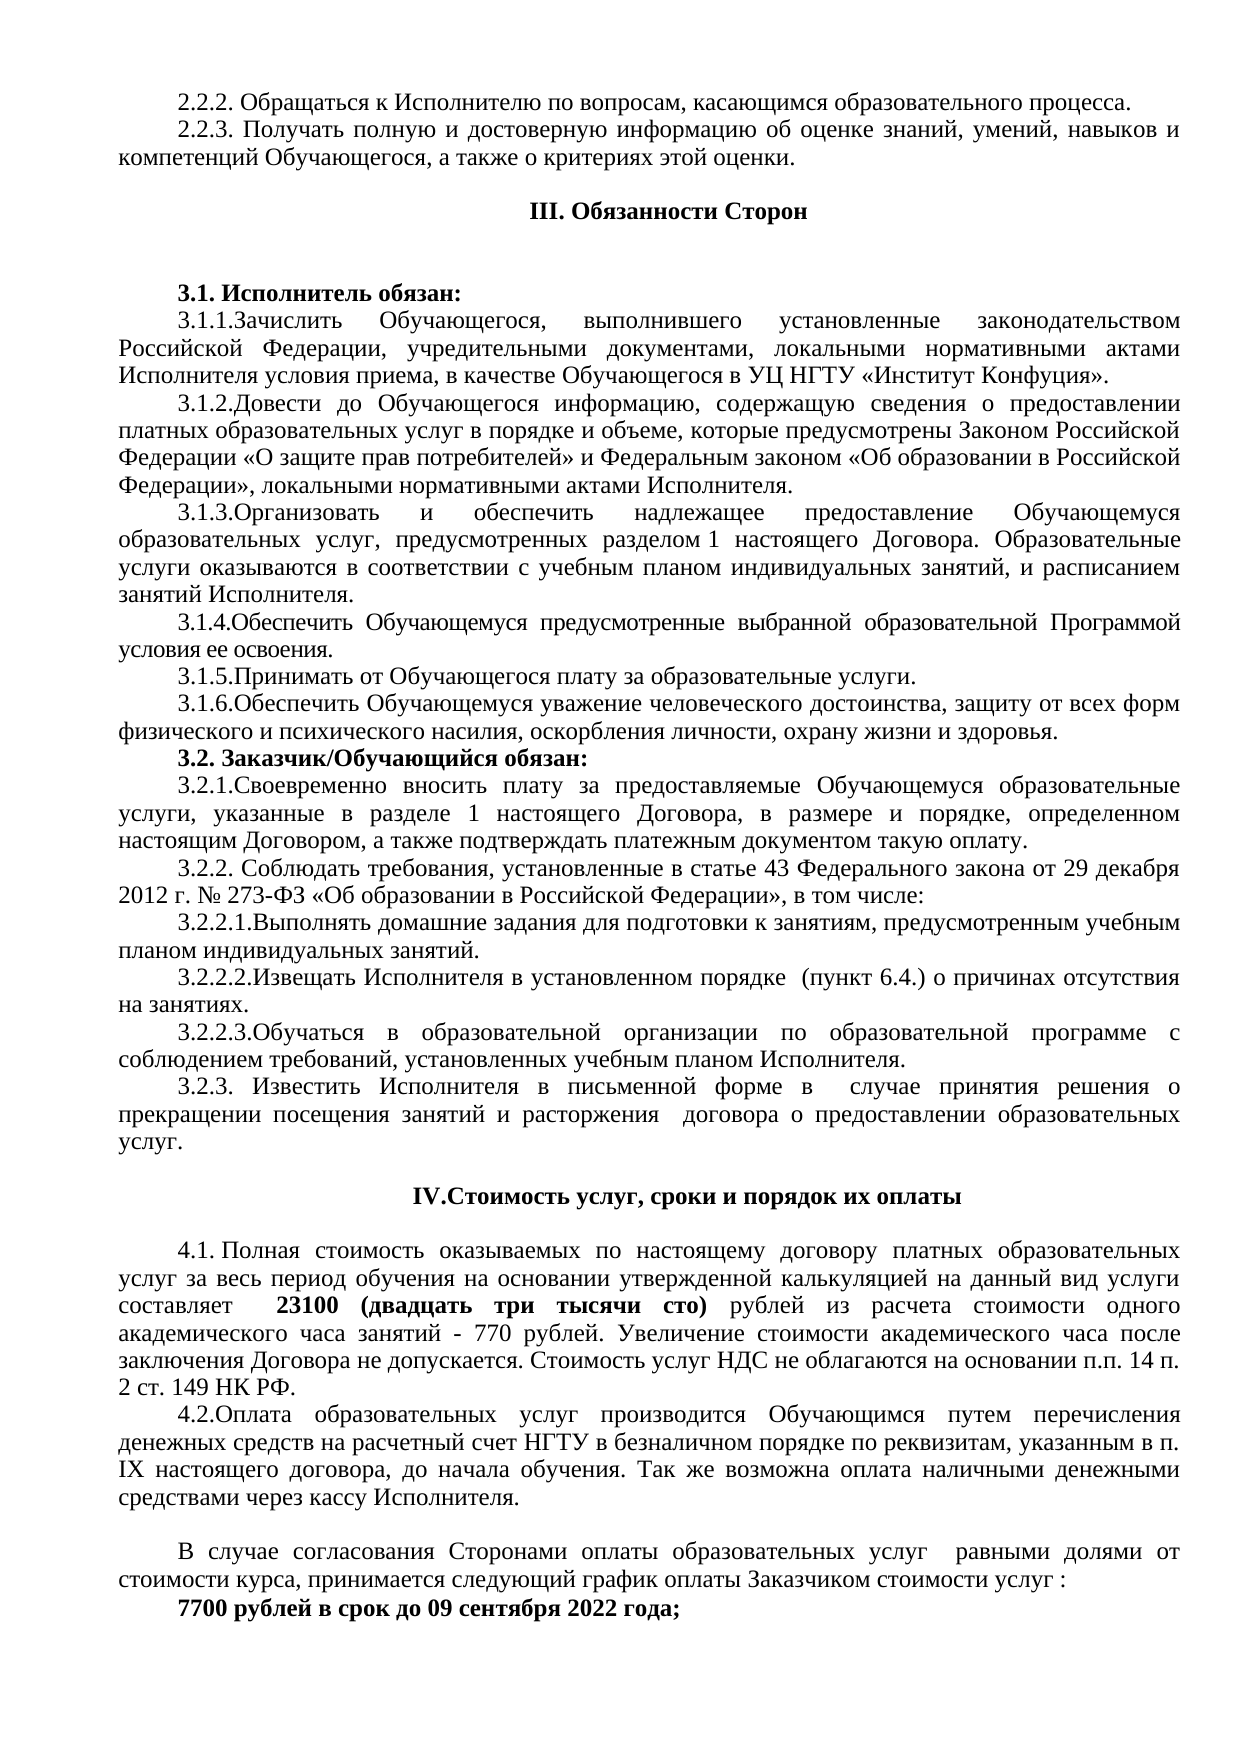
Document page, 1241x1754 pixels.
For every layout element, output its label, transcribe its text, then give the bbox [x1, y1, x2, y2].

text 3.2.1.Своевременно вносить плату за предоставляемые Обучающемуся образовательные услуги, указанные в разделе 1 настоящего Договора, в размере и порядке, определенном настоящим Договором, а также подтверждать платежным документом такую оплату. [118, 772, 1181, 854]
text 4.2.Оплата образовательных услуг производится Обучающимся путем перечисления денежных средств на расчетный счет НГТУ в безналичном порядке по реквизитам, указанным в п. IX настоящего договора, до начала обучения. Так же возможна оплата наличными денежными средствами через кассу Исполнителя. [118, 1401, 1181, 1511]
text 3.2.2.2.Извещать Исполнителя в установленном порядке (пункт 6.4.) о причинах отсутствия на занятиях. [118, 963, 1181, 1018]
text 3.1.6.Обеспечить Обучающемуся уважение человеческого достоинства, защиту от всех форм физического и психического насилия, оскорбления личности, охрану жизни и здоровья. [118, 690, 1181, 745]
text 3.2.2. Соблюдать требования, установленные в статье 43 Федерального закона от 29 декабря 2012 г. № 273-ФЗ «Об образовании в Российской Федерации», в том числе: [118, 854, 1181, 909]
text В случае согласования Сторонами оплаты образовательных услуг равными долями от стоимости курса, принимается следующий график оплаты Заказчиком стоимости услуг : [118, 1538, 1181, 1593]
text 3.2. Заказчик/Обучающийся обязан: [118, 745, 1181, 772]
text 7700 рублей в срок до 09 сентября 2022 года; [118, 1593, 1181, 1621]
list 2.2.3. Получать полную и достоверную информацию об оценке знаний, умений, навыков и компетенций Обучающегося, а также о критериях этой оценки. [118, 116, 1181, 171]
text 3.2.3. Известить Исполнителя в письменной форме в случае принятия решения о прекращении посещения занятий и расторжения договора о предоставлении образовательных услуг. [118, 1073, 1181, 1155]
text 3.1. Исполнитель обязан: [118, 280, 1181, 307]
list 2.2.2. Обращаться к Исполнителю по вопросам, касающимся образовательного процесса. [118, 89, 1181, 116]
text 3.1.1.Зачислить Обучающегося, выполнившего установленные законодательством Российской Федерации, учредительными документами, локальными нормативными актами Исполнителя условия приема, в качестве Обучающегося в УЦ НГТУ «Институт Конфуция». [118, 307, 1181, 389]
text 3.1.2.Довести до Обучающегося информацию, содержащую сведения о предоставлении платных образовательных услуг в порядке и объеме, которые предусмотрены Законом Российской Федерации «О защите прав потребителей» и Федеральным законом «Об образовании в Российской Федерации», локальными нормативными актами Исполнителя. [118, 389, 1181, 499]
text IV.Стоимость услуг, сроки и порядок их оплаты [193, 1182, 1181, 1209]
text 3.2.2.1.Выполнять домашние задания для подготовки к занятиям, предусмотренным учебным планом индивидуальных занятий. [118, 909, 1181, 963]
text 3.1.5.Принимать от Обучающегося плату за образовательные услуги. [118, 663, 1181, 690]
text 3.1.3.Организовать и обеспечить надлежащее предоставление Обучающемуся образовательных услуг, предусмотренных разделом 1 настоящего Договора. Образовательные услуги оказываются в соответствии с учебным планом индивидуальных занятий, и расписанием занятий Исполнителя. [118, 499, 1181, 608]
text 3.2.2.3.Обучаться в образовательной организации по образовательной программе с соблюдением требований, установленных учебным планом Исполнителя. [118, 1018, 1181, 1073]
text 3.1.4.Обеспечить Обучающемуся предусмотренные выбранной образовательной Программой условия ее освоения. [118, 608, 1181, 663]
text 4.1. Полная стоимость оказываемых по настоящему договору платных образовательных услуг за весь период обучения на основании утвержденной калькуляцией на данный вид услуги составляет 23100 (двадцать три тысячи сто) рублей из расчета стоимости одного академического часа занятий - 770 рублей. Увеличение стоимости академического часа после заключения Договора не допускается. Стоимость услуг НДС не облагаются на основании п.п. 14 п. 2 ст. 149 НК РФ. [118, 1237, 1181, 1401]
text III. Обязанности Сторон [156, 198, 1181, 225]
